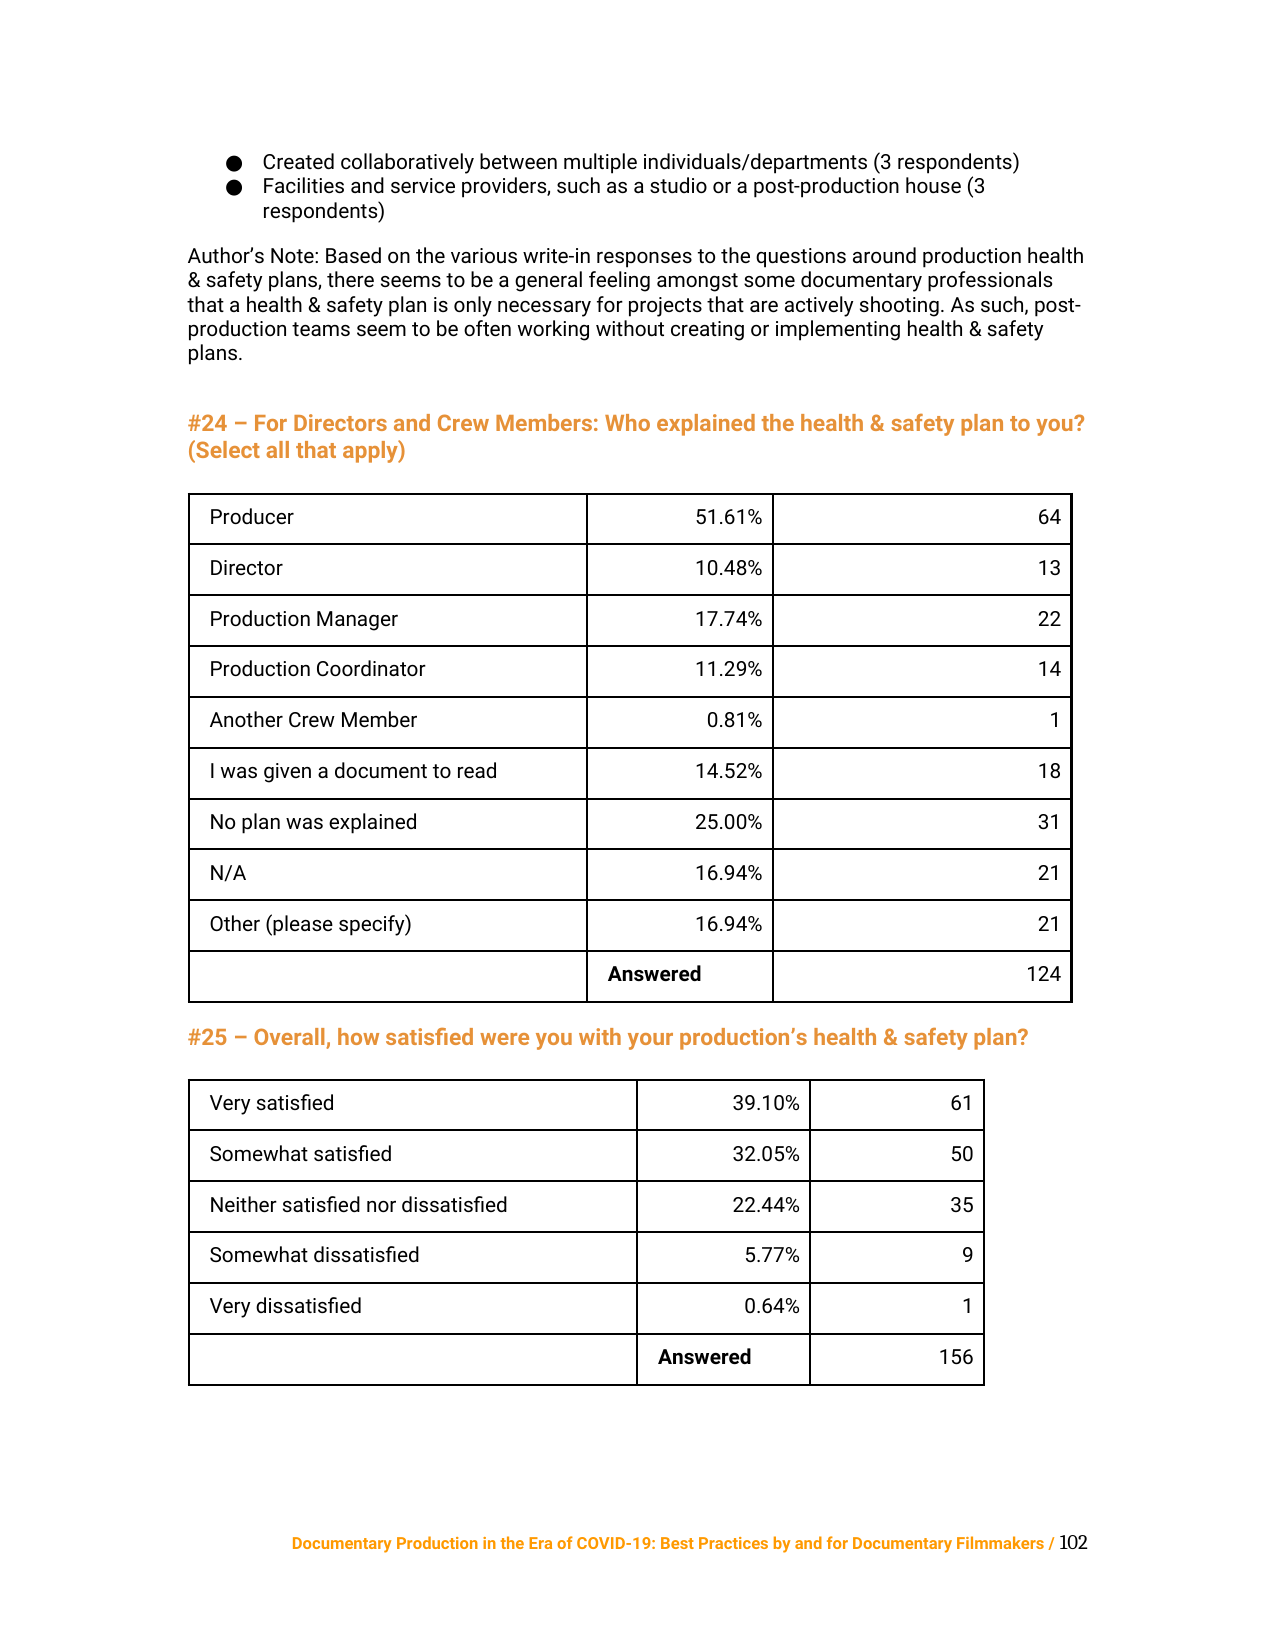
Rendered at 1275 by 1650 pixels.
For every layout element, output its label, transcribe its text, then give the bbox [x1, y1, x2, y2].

table_cell Answered [638, 1335, 809, 1383]
table_cell 35 [811, 1182, 983, 1231]
table_header Very satisfied [190, 1081, 636, 1129]
table_cell 14 [774, 647, 1070, 696]
table_cell Director [190, 545, 586, 594]
table_cell 9 [811, 1233, 983, 1282]
table_header 39.10% [638, 1081, 809, 1129]
table_cell 21 [774, 901, 1070, 950]
table_cell 156 [811, 1335, 983, 1383]
table_cell Production Coordinator [190, 647, 586, 696]
table_cell 10.48% [588, 545, 772, 594]
table_cell 0.81% [588, 698, 772, 747]
table_header 51.61% [588, 495, 772, 543]
table_cell 50 [811, 1131, 983, 1180]
table_cell [190, 1335, 636, 1383]
table_cell 25.00% [588, 800, 772, 848]
table_cell 17.74% [588, 596, 772, 645]
table_cell 1 [774, 698, 1070, 747]
table_cell I was given a document to read [190, 749, 586, 797]
table_cell [190, 952, 586, 1001]
table_cell Answered [588, 952, 772, 1001]
table_header Producer [190, 495, 586, 543]
table_cell 13 [774, 545, 1070, 594]
table_cell 11.29% [588, 647, 772, 696]
table_cell 16.94% [588, 901, 772, 950]
table_cell 5.77% [638, 1233, 809, 1282]
table_cell 124 [774, 952, 1070, 1001]
table_header 61 [811, 1081, 983, 1129]
text Author’s Note: Based on the various write-in responses to the questions around production health & safety plans, there seems to be a general feeling amongst some documentary professionals that a health & safety plan is only necessary for projects that are actively shooting. As such, post-production teams seem to be often working without creating or implementing health & safety plans. [187, 244, 1087, 366]
table_cell 18 [774, 749, 1070, 797]
table_cell N/A [190, 850, 586, 899]
table_cell 1 [811, 1284, 983, 1333]
table_cell 22 [774, 596, 1070, 645]
table_cell 16.94% [588, 850, 772, 899]
table_cell 22.44% [638, 1182, 809, 1231]
table_cell 21 [774, 850, 1070, 899]
table_cell 31 [774, 800, 1070, 848]
list Facilities and service providers, such as a studio or a post-production house (3 respondents) [225, 174, 1087, 223]
subtitle #24 – For Directors and Crew Members: Who explained the health & safety plan to you? (Select all that apply) [187, 411, 1087, 492]
table_cell 0.64% [638, 1284, 809, 1333]
table_cell 14.52% [588, 749, 772, 797]
table_cell Neither satisfied nor dissatisfied [190, 1182, 636, 1231]
table_cell No plan was explained [190, 800, 586, 848]
table_cell Somewhat dissatisfied [190, 1233, 636, 1282]
table_cell Somewhat satisfied [190, 1131, 636, 1180]
table_cell Very dissatisfied [190, 1284, 636, 1333]
table_header 64 [774, 495, 1070, 543]
list Created collaboratively between multiple individuals/departments (3 respondents) [225, 150, 1087, 174]
table_cell 32.05% [638, 1131, 809, 1180]
table_cell Another Crew Member [190, 698, 586, 747]
table_cell Production Manager [190, 596, 586, 645]
table_cell Other (please specify) [190, 901, 586, 950]
subtitle #25 – Overall, how satisfied were you with your production’s health & safety plan? [187, 1024, 1087, 1078]
